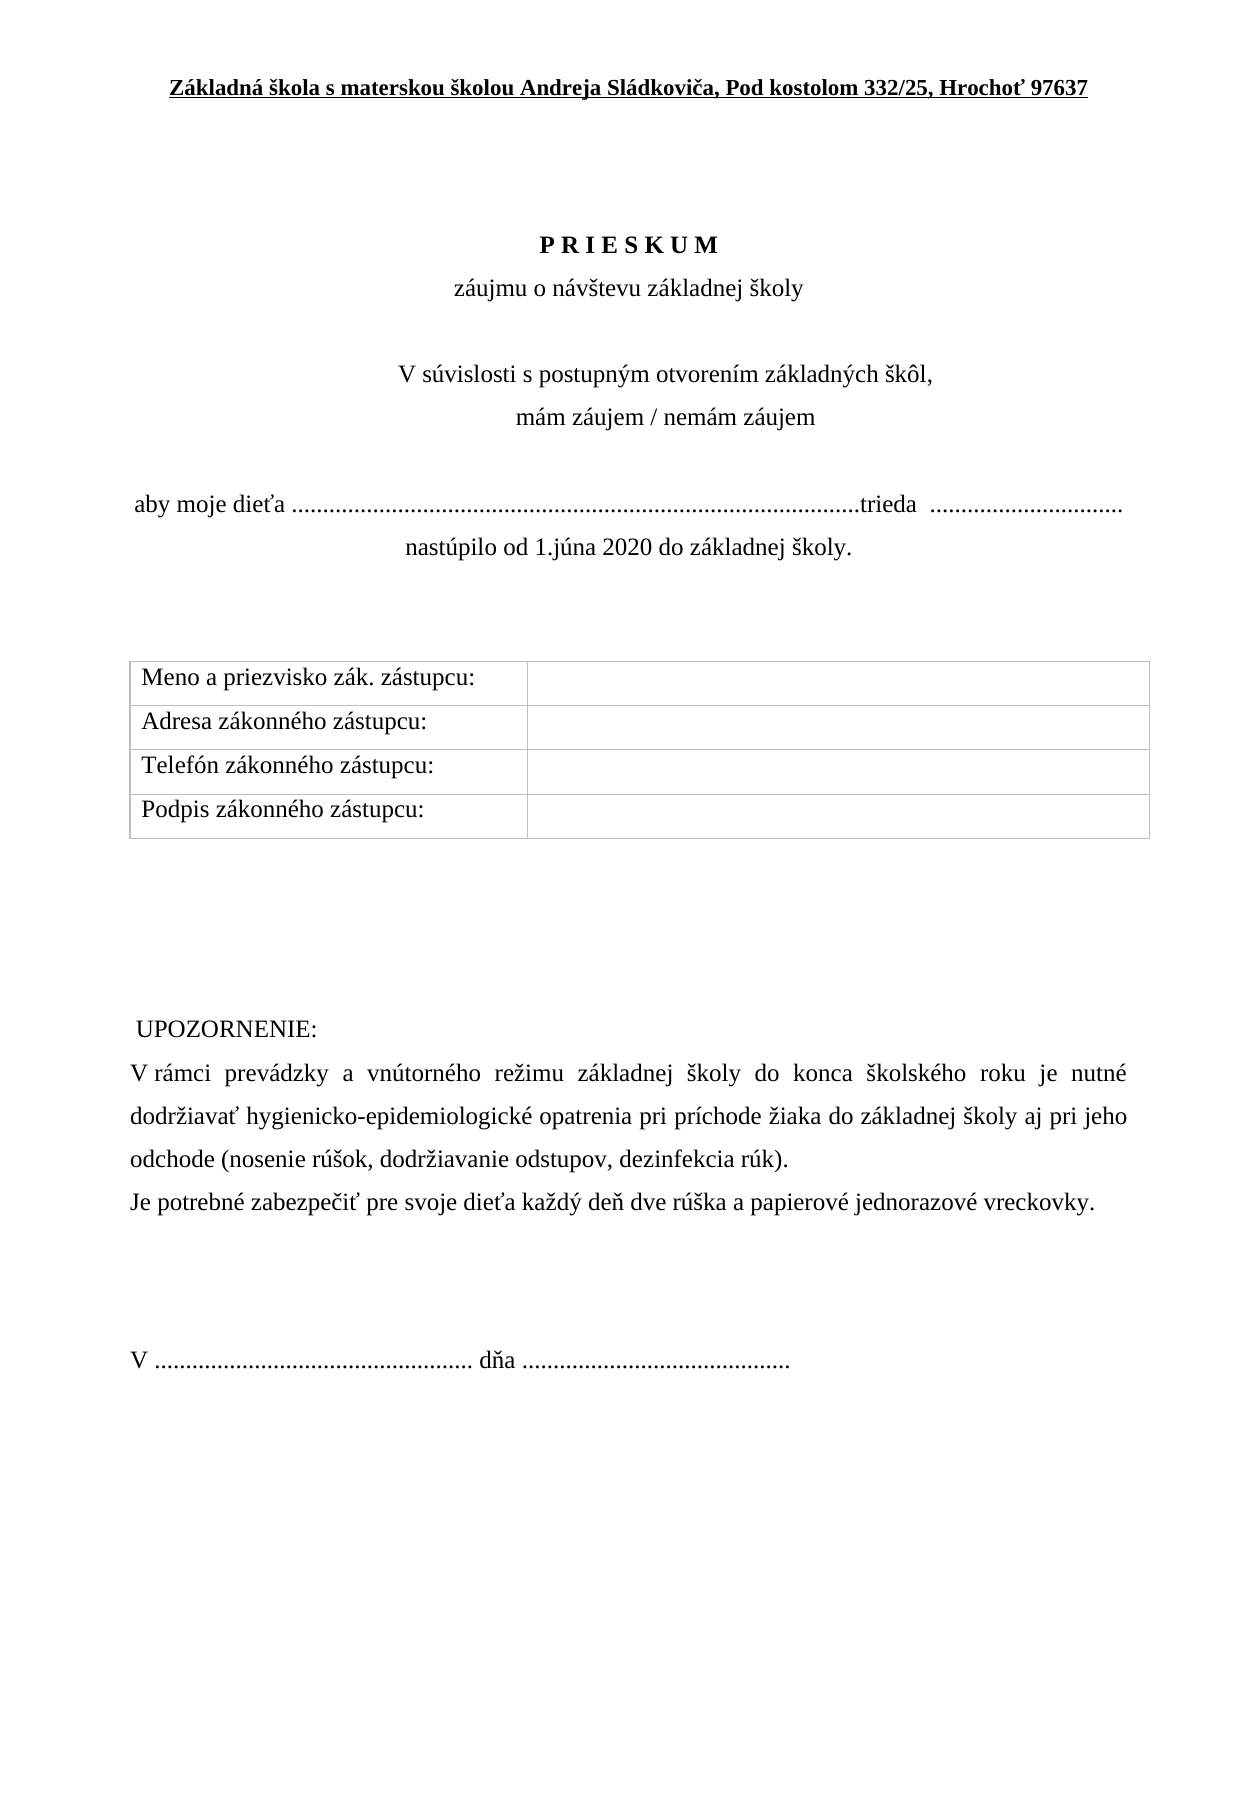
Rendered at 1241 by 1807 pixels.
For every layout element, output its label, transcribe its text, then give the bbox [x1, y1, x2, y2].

text V ................................................... dňa ........................................... [130, 1345, 1127, 1374]
text UPOZORNENIE: [130, 1014, 1127, 1042]
text Je potrebné zabezpečiť pre svoje dieťa každý deň dve rúška a papierové jednorazové vreckovky. [130, 1187, 1127, 1216]
table_header Meno a priezvisko zák. zástupcu: [131, 662, 527, 705]
text nastúpilo od 1.júna 2020 do základnej školy. [130, 532, 1127, 561]
text záujmu o návštevu základnej školy [130, 273, 1127, 302]
table_cell [528, 795, 1149, 837]
text aby moje dieťa ...........................................................................................trieda ............................... [130, 489, 1127, 517]
table_header [528, 662, 1149, 705]
text V rámci prevádzky a vnútorného režimu základnej školy do konca školského roku je nutné dodržiavať hygienicko-epidemiologické opatrenia pri príchode žiaka do základnej školy aj pri jeho odchode (nosenie rúšok, dodržiavanie odstupov, dezinfekcia rúk). [130, 1058, 1127, 1173]
table_cell [528, 706, 1149, 749]
table_cell [528, 750, 1149, 793]
table_cell Podpis zákonného zástupcu: [131, 795, 527, 837]
text P R I E S K U M [130, 230, 1127, 259]
text mám záujem / nemám záujem [130, 402, 1127, 431]
table_cell Adresa zákonného zástupcu: [131, 706, 527, 749]
table_cell Telefón zákonného zástupcu: [131, 750, 527, 793]
text V súvislosti s postupným otvorením základných škôl, [130, 359, 1127, 388]
